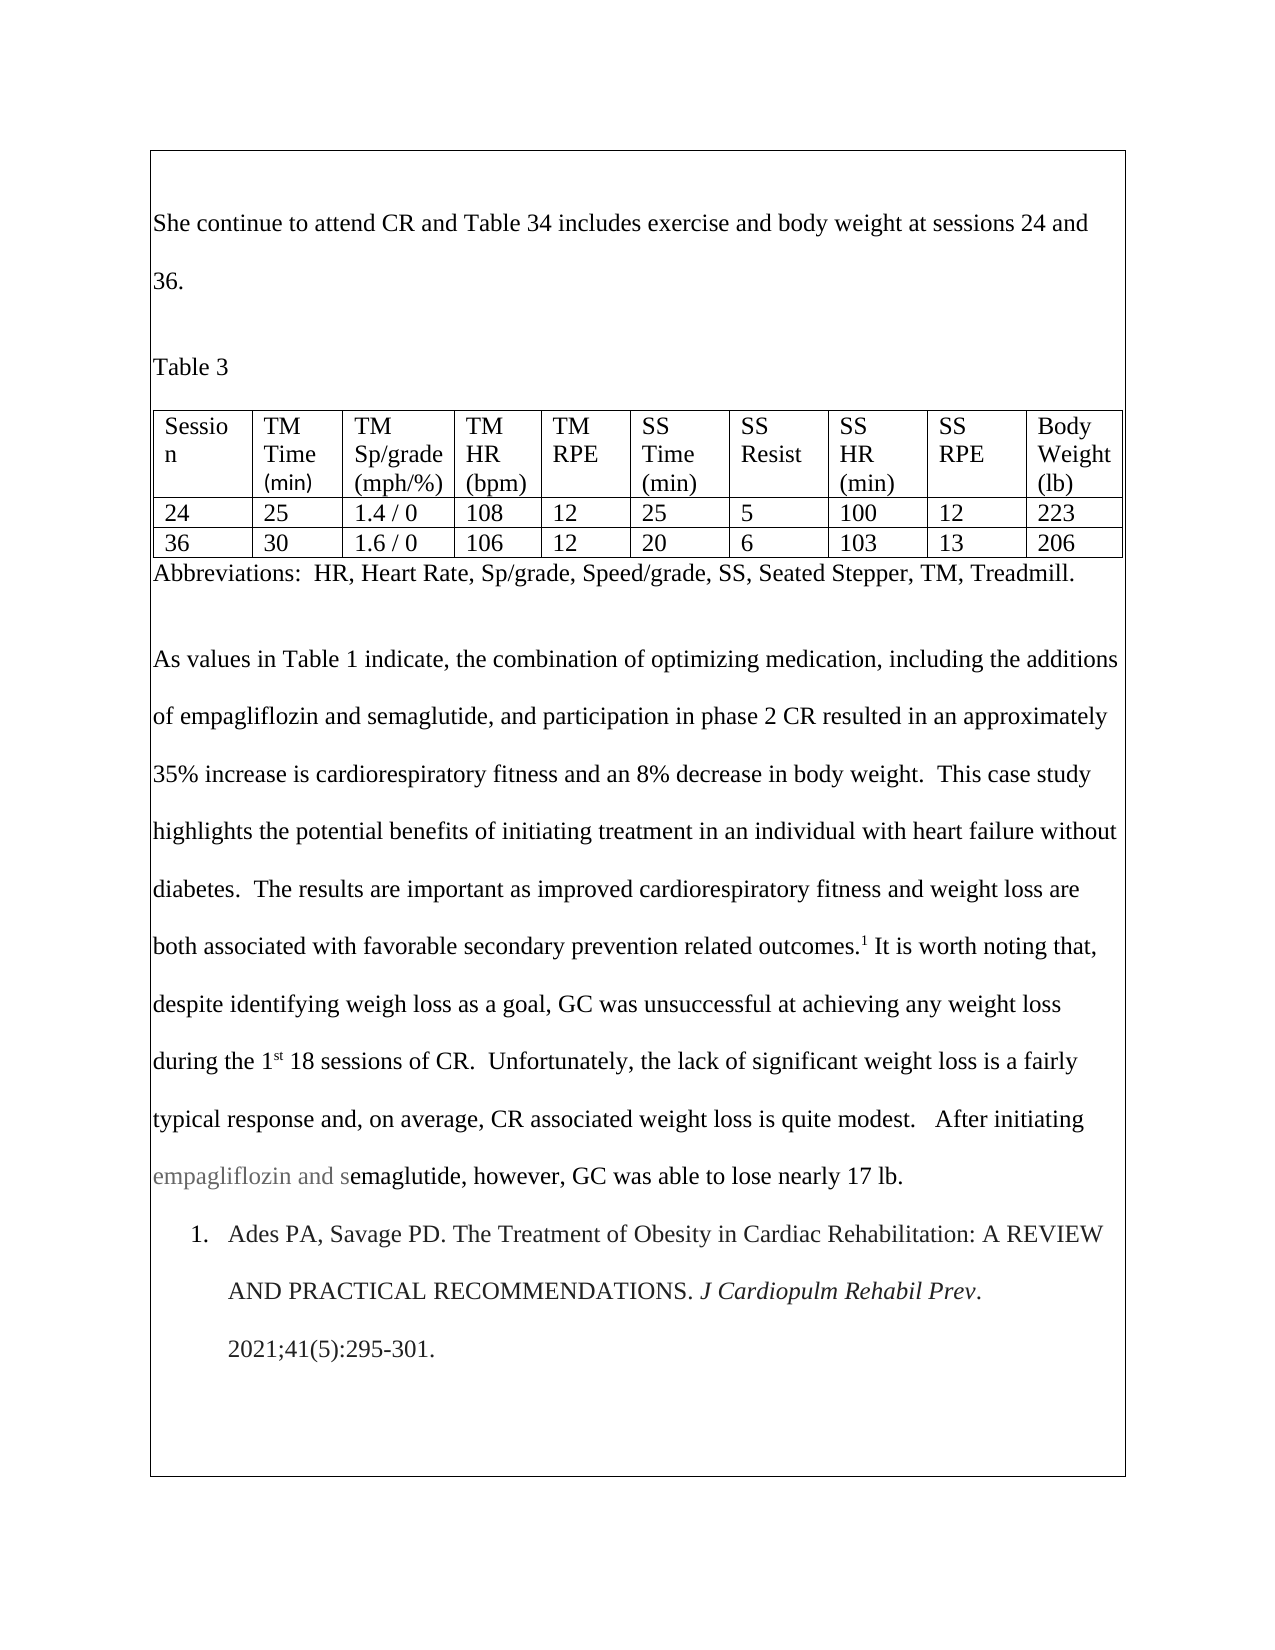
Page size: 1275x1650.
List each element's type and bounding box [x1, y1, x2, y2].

table_header [151, 151, 1125, 1476]
